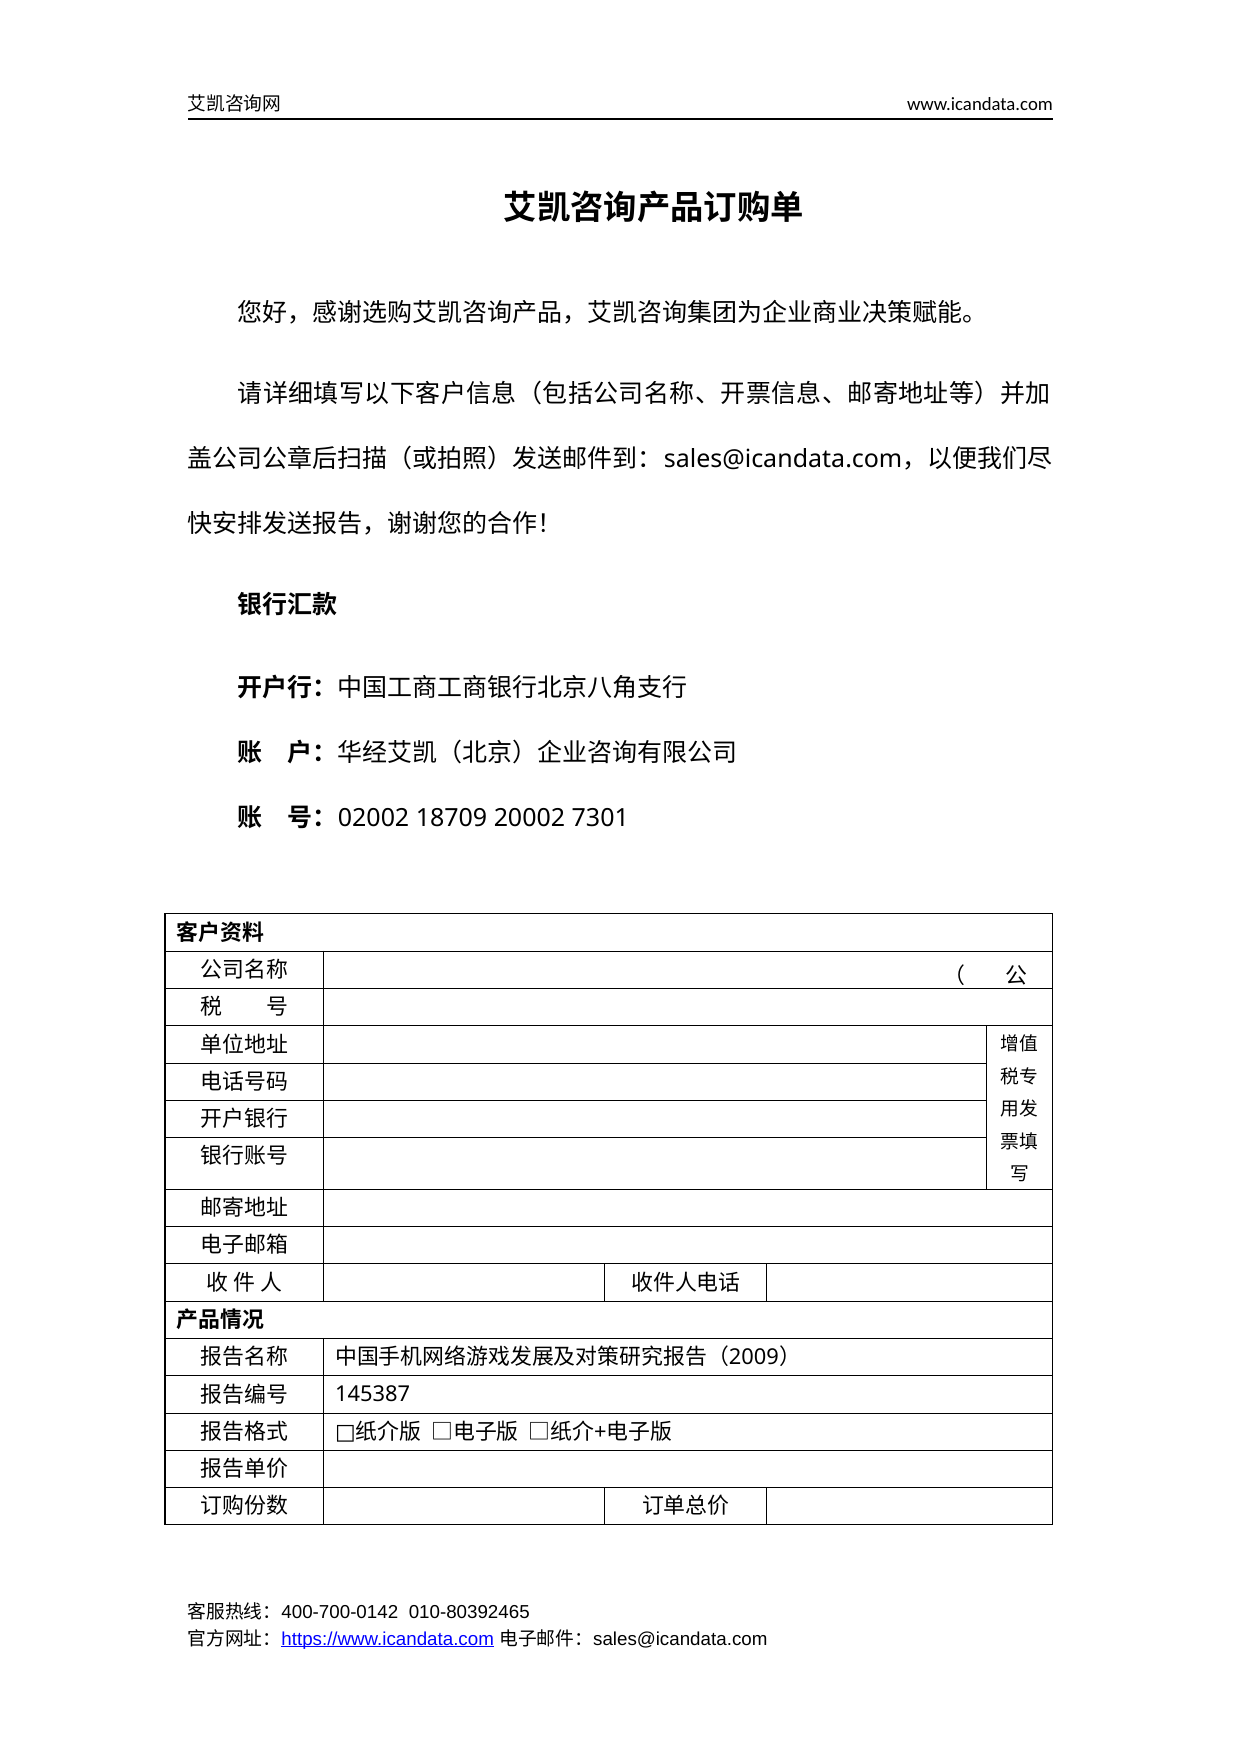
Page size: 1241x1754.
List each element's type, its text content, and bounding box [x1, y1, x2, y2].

table_cell [324, 1064, 986, 1100]
table_cell [324, 952, 1052, 988]
table_cell 收件人电话 [605, 1264, 766, 1301]
table_cell 报告编号 [166, 1376, 323, 1412]
text 开户行：中国工商工商银行北京八角支行 [187, 653, 1053, 718]
table_cell 邮寄地址 [166, 1190, 323, 1226]
text 账 户：华经艾凯（北京）企业咨询有限公司 [187, 718, 1053, 783]
table_cell 报告名称 [166, 1339, 323, 1375]
table_cell [324, 1138, 986, 1189]
table_cell [324, 1026, 986, 1062]
table_cell [324, 1101, 986, 1137]
table_cell [767, 1488, 1052, 1524]
text 账 号：02002 18709 20002 7301 [187, 783, 1053, 848]
text 银行汇款 [187, 570, 1053, 635]
table_cell 单位地址 [166, 1026, 323, 1062]
table_cell [767, 1264, 1052, 1301]
table_cell 中国手机网络游戏发展及对策研究报告（2009） [324, 1339, 1052, 1375]
table_cell 报告格式 [166, 1414, 323, 1450]
table_cell 收 件 人 [166, 1264, 323, 1301]
table_cell 增值税专用发票填写 [987, 1026, 1052, 1189]
table_cell 银行账号 [166, 1138, 323, 1189]
table_cell 产品情况 [166, 1302, 1052, 1338]
table_cell [324, 989, 1052, 1025]
table_cell 开户银行 [166, 1101, 323, 1137]
text 请详细填写以下客户信息（包括公司名称、开票信息、邮寄地址等）并加盖公司公章后扫描（或拍照）发送邮件到：sales@icandata.com，以便我们尽快安排发送报告，谢谢您的合作！ [187, 359, 1053, 554]
table_cell 订购份数 [166, 1488, 323, 1524]
table_cell [324, 1227, 1052, 1263]
text 您好，感谢选购艾凯咨询产品，艾凯咨询集团为企业商业决策赋能。 [187, 278, 1053, 343]
table_cell 电子邮箱 [166, 1227, 323, 1263]
table_cell [324, 1190, 1052, 1226]
table_cell 145387 [324, 1376, 1052, 1412]
table_cell 税 号 [166, 989, 323, 1025]
table_cell [324, 1451, 1052, 1487]
table_cell 电话号码 [166, 1064, 323, 1100]
table_cell 报告单价 [166, 1451, 323, 1487]
table_cell 订单总价 [605, 1488, 766, 1524]
table_header 客户资料 [166, 914, 1052, 951]
text 艾凯咨询产品订购单 [187, 172, 1053, 237]
table_cell 公司名称 [166, 952, 323, 988]
table_cell [324, 1488, 604, 1524]
table_cell □纸介版 □电子版 □纸介+电子版 [324, 1414, 1052, 1450]
table_cell [324, 1264, 604, 1301]
